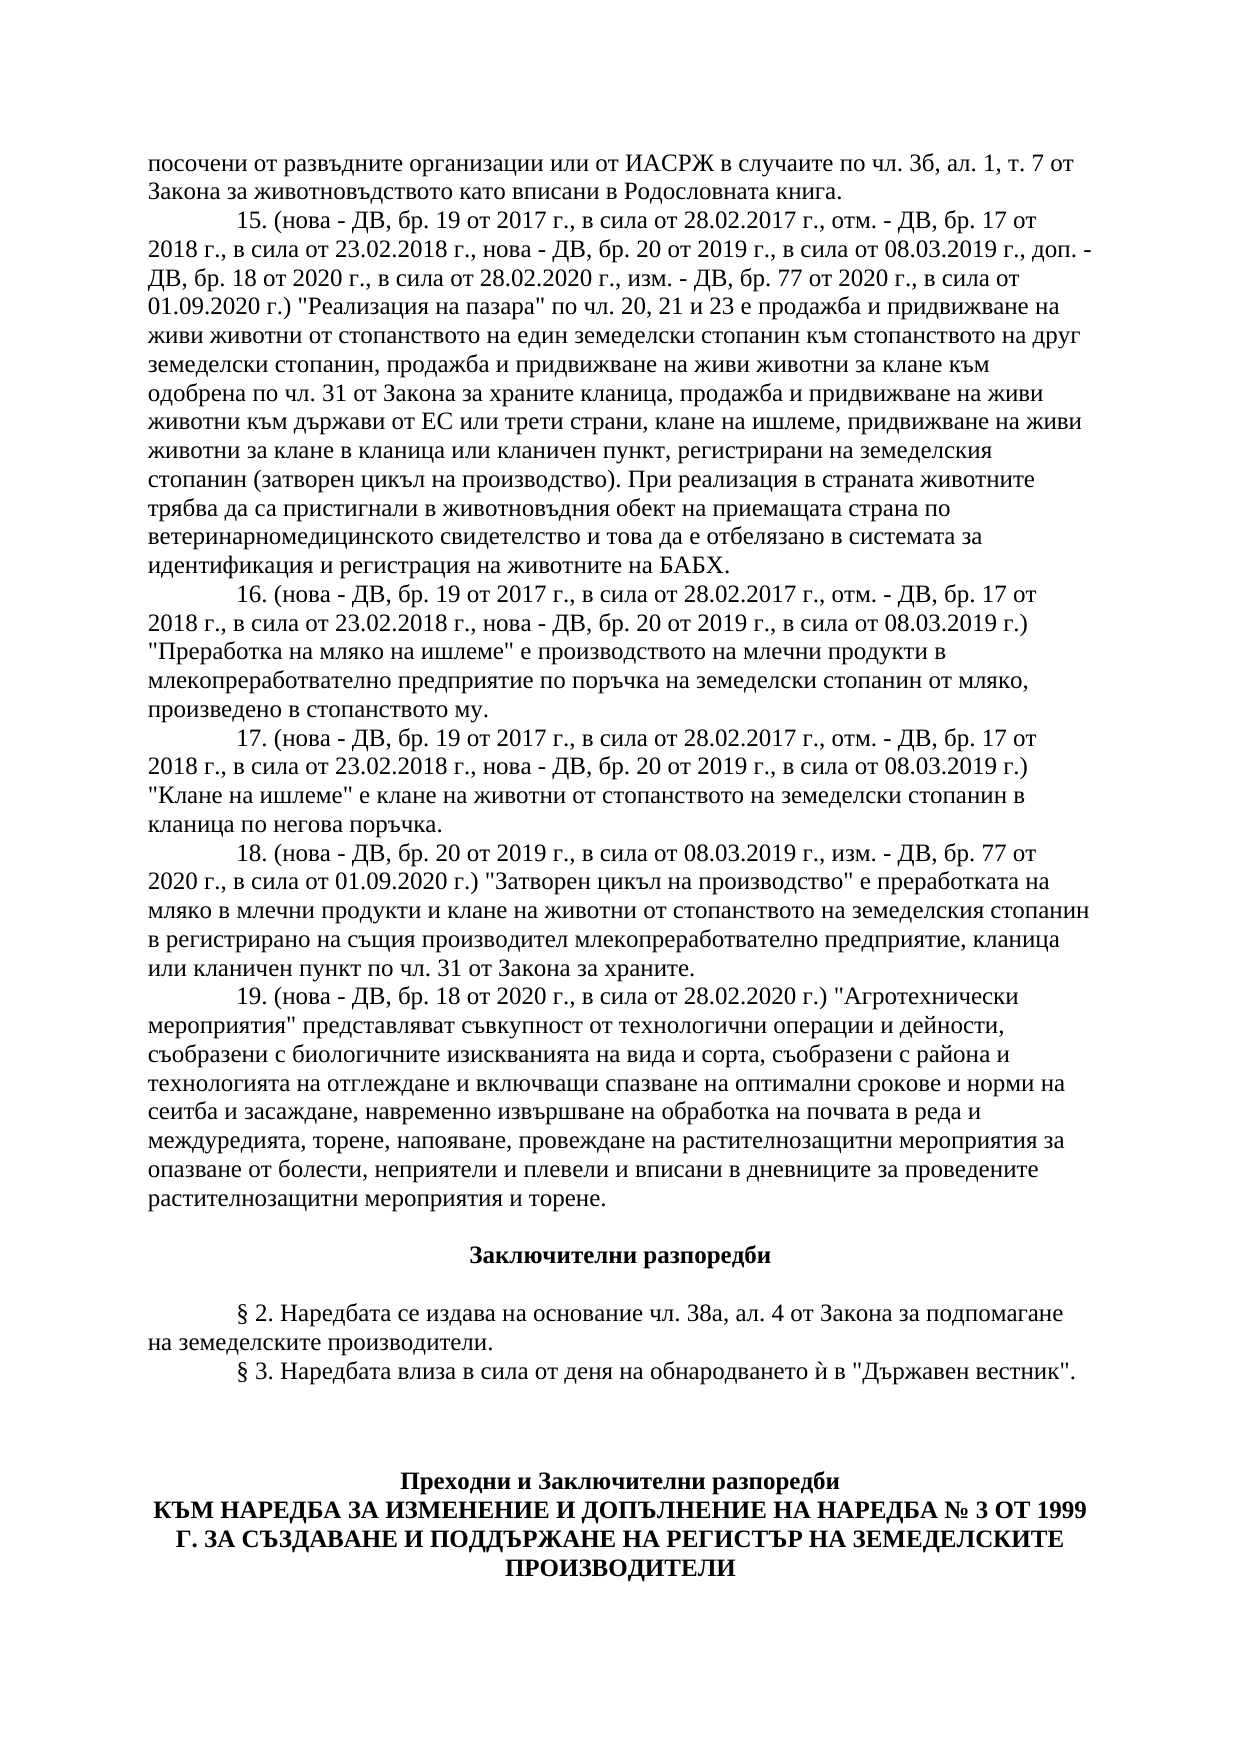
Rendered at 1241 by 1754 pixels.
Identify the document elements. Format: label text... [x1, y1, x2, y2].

text § 3. Наредбата влиза в сила от деня на обнародването ѝ в "Държавен вестник". [148, 1356, 1093, 1385]
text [148, 148, 1093, 205]
text § 2. Наредбата се издава на основание чл. 38а, ал. 4 от Закона за подпомагане на земеделските производители. [148, 1298, 1093, 1356]
text Преходни и Заключителни разпоредби КЪМ НАРЕДБА ЗА ИЗМЕНЕНИЕ И ДОПЪЛНЕНИЕ НА НАРЕДБА № 3 ОТ 1999 Г. ЗА СЪЗДАВАНЕ И ПОДДЪРЖАНЕ НА РЕГИСТЪР НА ЗЕМЕДЕЛСКИТЕ ПРОИЗВОДИТЕЛИ [148, 1466, 1093, 1581]
text 19. (нова - ДВ, бр. 18 от 2020 г., в сила от 28.02.2020 г.) "Агротехнически мероприятия" представляват съвкупност от технологични операции и дейности, съобразени с биологичните изискванията на вида и сорта, съобразени с района и технологията на отглеждане и включващи спазване на оптимални срокове и норми на сеитба и засаждане, навременно извършване на обработка на почвата в реда и междуредията, торене, напояване, провеждане на растителнозащитни мероприятия за опазване от болести, неприятели и плевели и вписани в дневниците за проведените растителнозащитни мероприятия и торене. [148, 981, 1093, 1211]
text Заключителни разпоредби [148, 1241, 1093, 1269]
text 17. (нова - ДВ, бр. 19 от 2017 г., в сила от 28.02.2017 г., отм. - ДВ, бр. 17 от 2018 г., в сила от 23.02.2018 г., нова - ДВ, бр. 20 от 2019 г., в сила от 08.03.2019 г.) "Клане на ишлеме" е клане на животни от стопанството на земеделски стопанин в кланица по негова поръчка. [148, 723, 1093, 838]
text 15. (нова - ДВ, бр. 19 от 2017 г., в сила от 28.02.2017 г., отм. - ДВ, бр. 17 от 2018 г., в сила от 23.02.2018 г., нова - ДВ, бр. 20 от 2019 г., в сила от 08.03.2019 г., доп. - ДВ, бр. 18 от 2020 г., в сила от 28.02.2020 г., изм. - ДВ, бр. 77 от 2020 г., в сила от 01.09.2020 г.) "Реализация на пазара" по чл. 20, 21 и 23 е продажба и придвижване на живи животни от стопанството на един земеделски стопанин към стопанството на друг земеделски стопанин, продажба и придвижване на живи животни за клане към одобрена по чл. 31 от Закона за храните кланица, продажба и придвижване на живи животни към държави от ЕС или трети страни, клане на ишлеме, придвижване на живи животни за клане в кланица или кланичен пункт, регистрирани на земеделския стопанин (затворен цикъл на производство). При реализация в страната животните трябва да са пристигнали в животновъдния обект на приемащата страна по ветеринарномедицинското свидетелство и това да е отбелязано в системата за идентификация и регистрация на животните на БАБХ. [148, 205, 1093, 579]
text 16. (нова - ДВ, бр. 19 от 2017 г., в сила от 28.02.2017 г., отм. - ДВ, бр. 17 от 2018 г., в сила от 23.02.2018 г., нова - ДВ, бр. 20 от 2019 г., в сила от 08.03.2019 г.) "Преработка на мляко на ишлеме" е производството на млечни продукти в млекопреработвателно предприятие по поръчка на земеделски стопанин от мляко, произведено в стопанството му. [148, 579, 1093, 723]
text 18. (нова - ДВ, бр. 20 от 2019 г., в сила от 08.03.2019 г., изм. - ДВ, бр. 77 от 2020 г., в сила от 01.09.2020 г.) "Затворен цикъл на производство" е преработката на мляко в млечни продукти и клане на животни от стопанството на земеделския стопанин в регистрирано на същия производител млекопреработвателно предприятие, кланица или кланичен пункт по чл. 31 от Закона за храните. [148, 838, 1093, 981]
